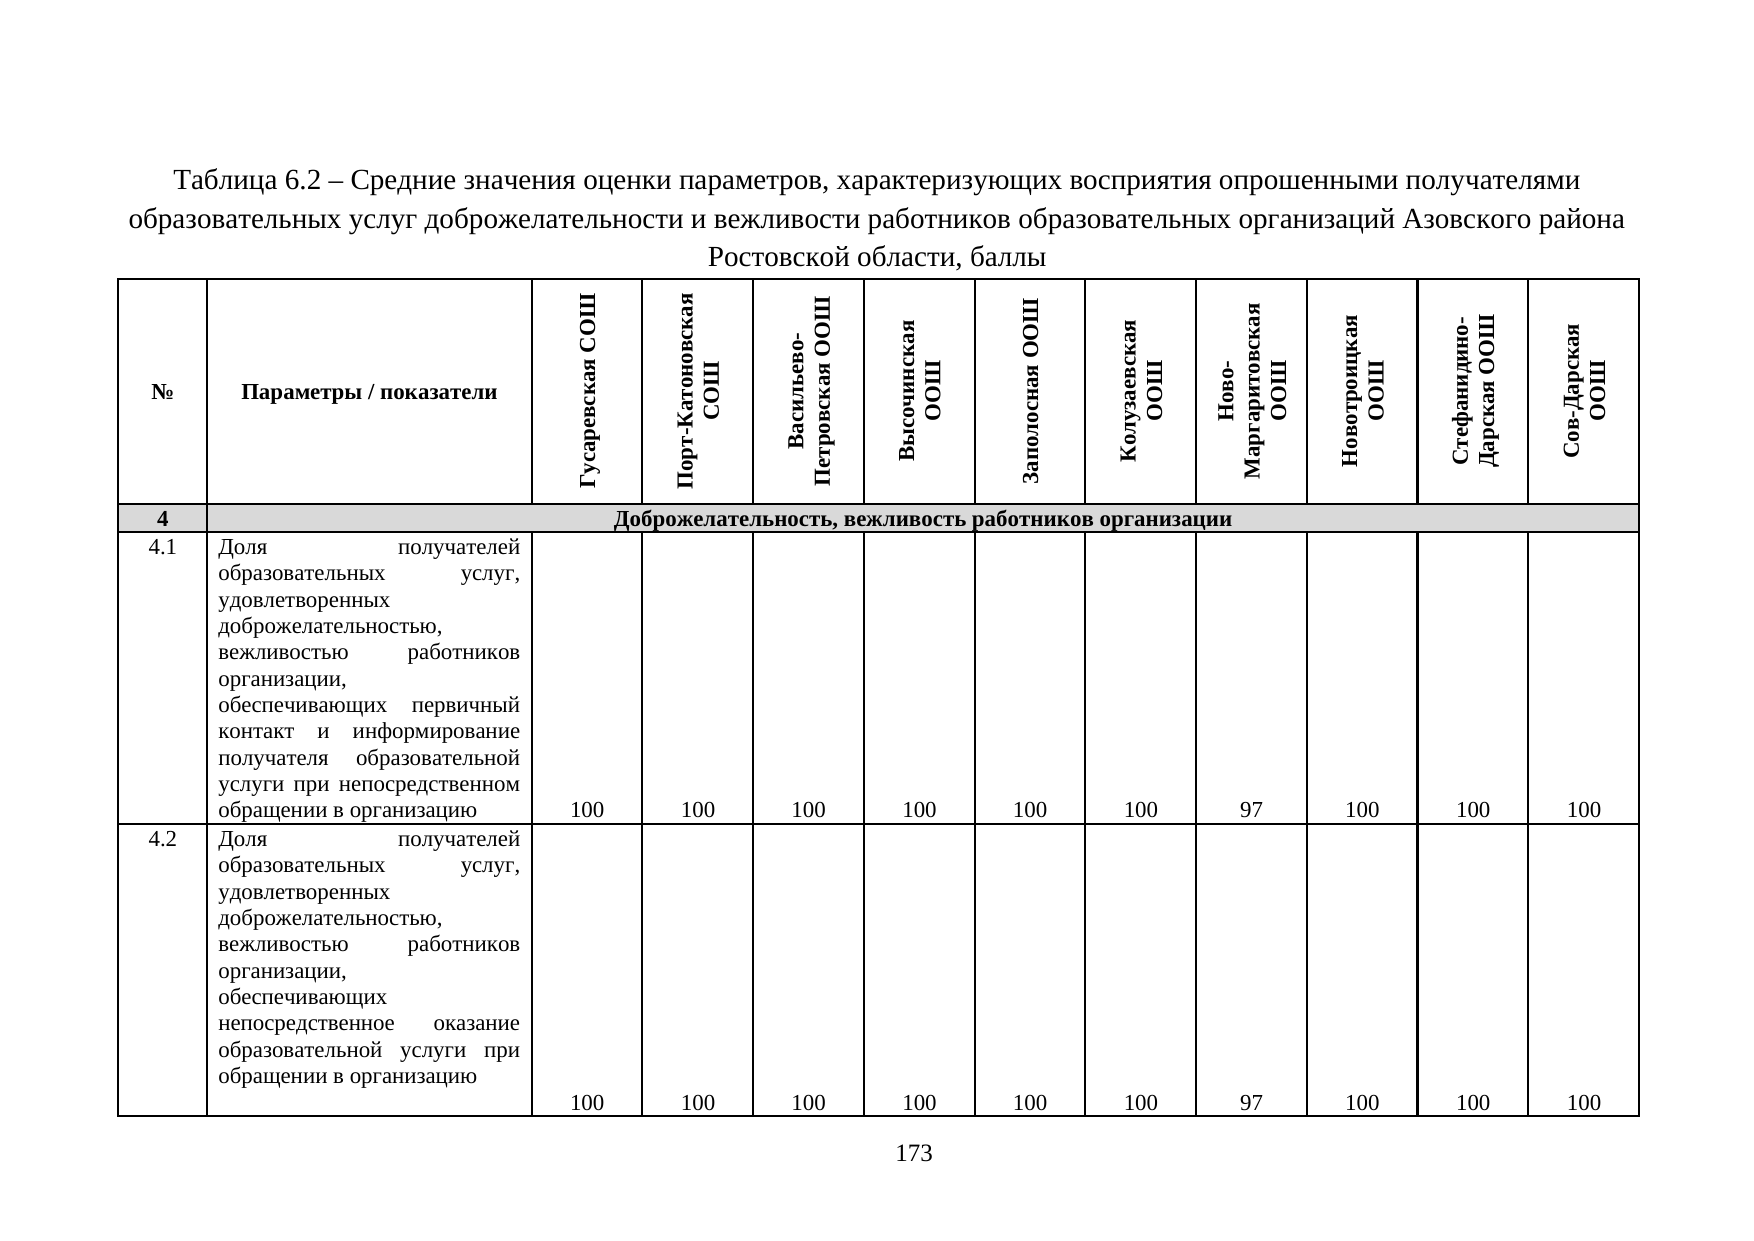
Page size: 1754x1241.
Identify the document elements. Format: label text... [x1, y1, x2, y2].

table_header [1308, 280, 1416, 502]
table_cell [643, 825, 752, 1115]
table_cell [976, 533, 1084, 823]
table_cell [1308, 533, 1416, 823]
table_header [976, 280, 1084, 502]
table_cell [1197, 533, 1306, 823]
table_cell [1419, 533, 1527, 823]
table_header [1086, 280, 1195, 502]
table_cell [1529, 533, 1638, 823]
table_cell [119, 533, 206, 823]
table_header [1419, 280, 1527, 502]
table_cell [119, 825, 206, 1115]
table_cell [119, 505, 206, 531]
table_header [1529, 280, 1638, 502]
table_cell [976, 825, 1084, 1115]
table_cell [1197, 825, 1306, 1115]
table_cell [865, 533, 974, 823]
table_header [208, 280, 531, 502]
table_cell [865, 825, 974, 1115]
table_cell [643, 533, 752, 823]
text Таблица 6.2 – Средние значения оценки параметров, характеризующих восприятия опрошенными получателями образовательных услуг доброжелательности и вежливости работников образовательных организаций Азовского района Ростовской области, баллы [118, 162, 1636, 273]
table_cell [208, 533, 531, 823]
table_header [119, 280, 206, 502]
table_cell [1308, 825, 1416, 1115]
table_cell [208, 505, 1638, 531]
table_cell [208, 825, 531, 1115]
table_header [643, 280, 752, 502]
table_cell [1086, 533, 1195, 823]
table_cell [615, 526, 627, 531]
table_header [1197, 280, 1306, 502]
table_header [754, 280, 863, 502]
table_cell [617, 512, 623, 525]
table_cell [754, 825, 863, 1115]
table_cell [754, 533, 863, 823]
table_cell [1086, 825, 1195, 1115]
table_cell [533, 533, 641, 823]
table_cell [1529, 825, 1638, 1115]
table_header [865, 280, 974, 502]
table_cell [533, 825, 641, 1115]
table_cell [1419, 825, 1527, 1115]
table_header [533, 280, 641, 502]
